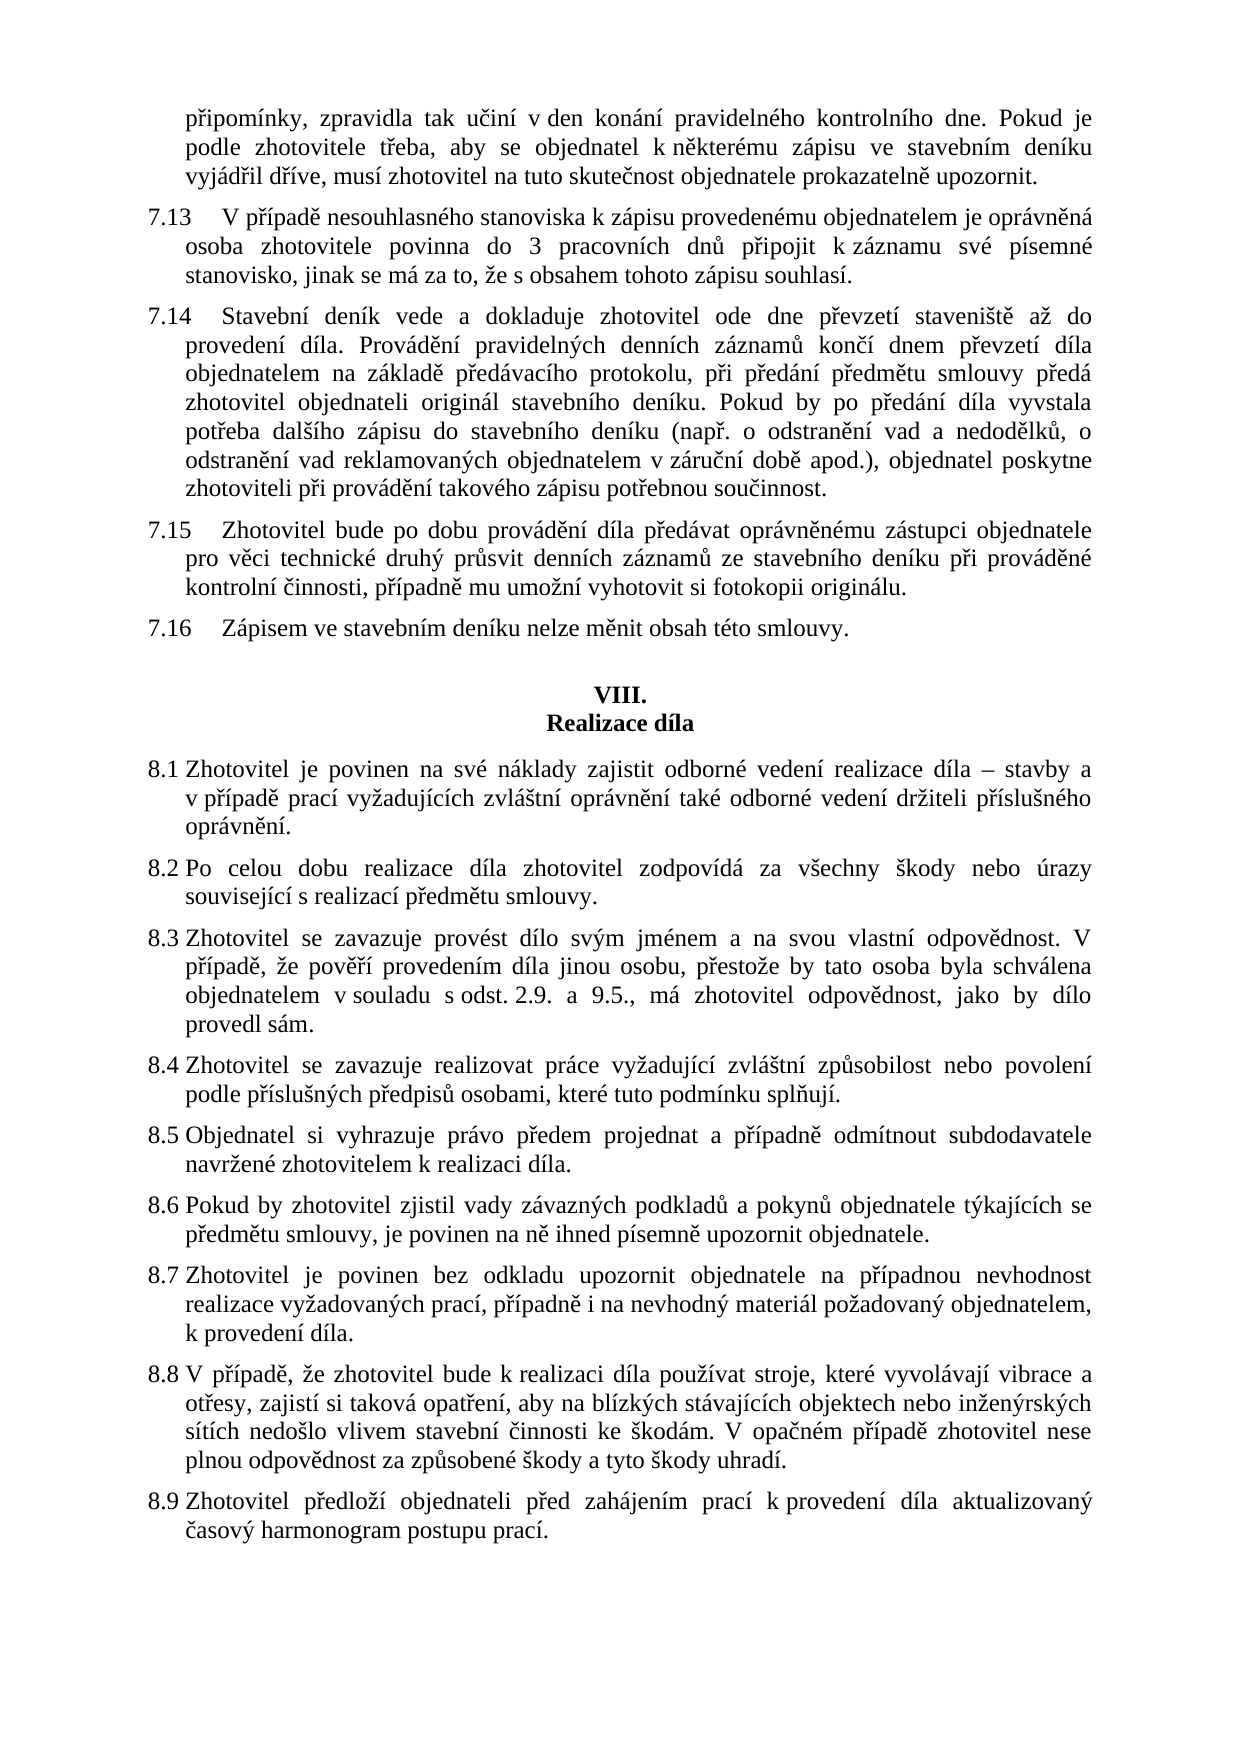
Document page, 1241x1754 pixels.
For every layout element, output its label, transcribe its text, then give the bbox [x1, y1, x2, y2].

list Po celou dobu realizace díla zhotovitel zodpovídá za všechny škody nebo úrazy související s realizací předmětu smlouvy. [148, 853, 1093, 910]
list Zápisem ve stavebním deníku nelze měnit obsah této smlouvy. [148, 613, 1093, 642]
list V případě nesouhlasného stanoviska k zápisu provedenému objednatelem je oprávněná osoba zhotovitele povinna do 3 pracovních dnů připojit k záznamu své písemné stanovisko, jinak se má za to, že s obsahem tohoto zápisu souhlasí. [148, 202, 1093, 288]
text VIII. [148, 680, 1093, 708]
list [148, 103, 1093, 190]
list Zhotovitel předloží objednateli před zahájením prací k provedení díla aktualizovaný časový harmonogram postupu prací. [148, 1486, 1093, 1544]
list V případě, že zhotovitel bude k realizaci díla používat stroje, které vyvolávají vibrace a otřesy, zajistí si taková opatření, aby na blízkých stávajících objektech nebo inženýrských sítích nedošlo vlivem stavební činnosti ke škodám. V opačném případě zhotovitel nese plnou odpovědnost za způsobené škody a tyto škody uhradí. [148, 1359, 1093, 1474]
list Zhotovitel bude po dobu provádění díla předávat oprávněnému zástupci objednatele pro věci technické druhý průsvit denních záznamů ze stavebního deníku při prováděné kontrolní činnosti, případně mu umožní vyhotovit si fotokopii originálu. [148, 515, 1093, 601]
text Realizace díla [148, 708, 1093, 737]
list Zhotovitel je povinen bez odkladu upozornit objednatele na případnou nevhodnost realizace vyžadovaných prací, případně i na nevhodný materiál požadovaný objednatelem, k provedení díla. [148, 1260, 1093, 1346]
list Objednatel si vyhrazuje právo předem projednat a případně odmítnout subdodavatele navržené zhotovitelem k realizaci díla. [148, 1120, 1093, 1178]
list Stavební deník vede a dokladuje zhotovitel ode dne převzetí staveniště až do provedení díla. Provádění pravidelných denních záznamů končí dnem převzetí díla objednatelem na základě předávacího protokolu, při předání předmětu smlouvy předá zhotovitel objednateli originál stavebního deníku. Pokud by po předání díla vyvstala potřeba dalšího zápisu do stavebního deníku (např. o odstranění vad a nedodělků, o odstranění vad reklamovaných objednatelem v záruční době apod.), objednatel poskytne zhotoviteli při provádění takového zápisu potřebnou součinnost. [148, 301, 1093, 502]
list Zhotovitel se zavazuje provést dílo svým jménem a na svou vlastní odpovědnost. V případě, že pověří provedením díla jinou osobu, přestože by tato osoba byla schválena objednatelem v souladu s odst. 2.9. a 9.5., má zhotovitel odpovědnost, jako by dílo provedl sám. [148, 923, 1093, 1038]
list Zhotovitel je povinen na své náklady zajistit odborné vedení realizace díla – stavby a v případě prací vyžadujících zvláštní oprávnění také odborné vedení držiteli příslušného oprávnění. [148, 754, 1093, 840]
list Zhotovitel se zavazuje realizovat práce vyžadující zvláštní způsobilost nebo povolení podle příslušných předpisů osobami, které tuto podmínku splňují. [148, 1050, 1093, 1108]
list Pokud by zhotovitel zjistil vady závazných podkladů a pokynů objednatele týkajících se předmětu smlouvy, je povinen na ně ihned písemně upozornit objednatele. [148, 1190, 1093, 1248]
